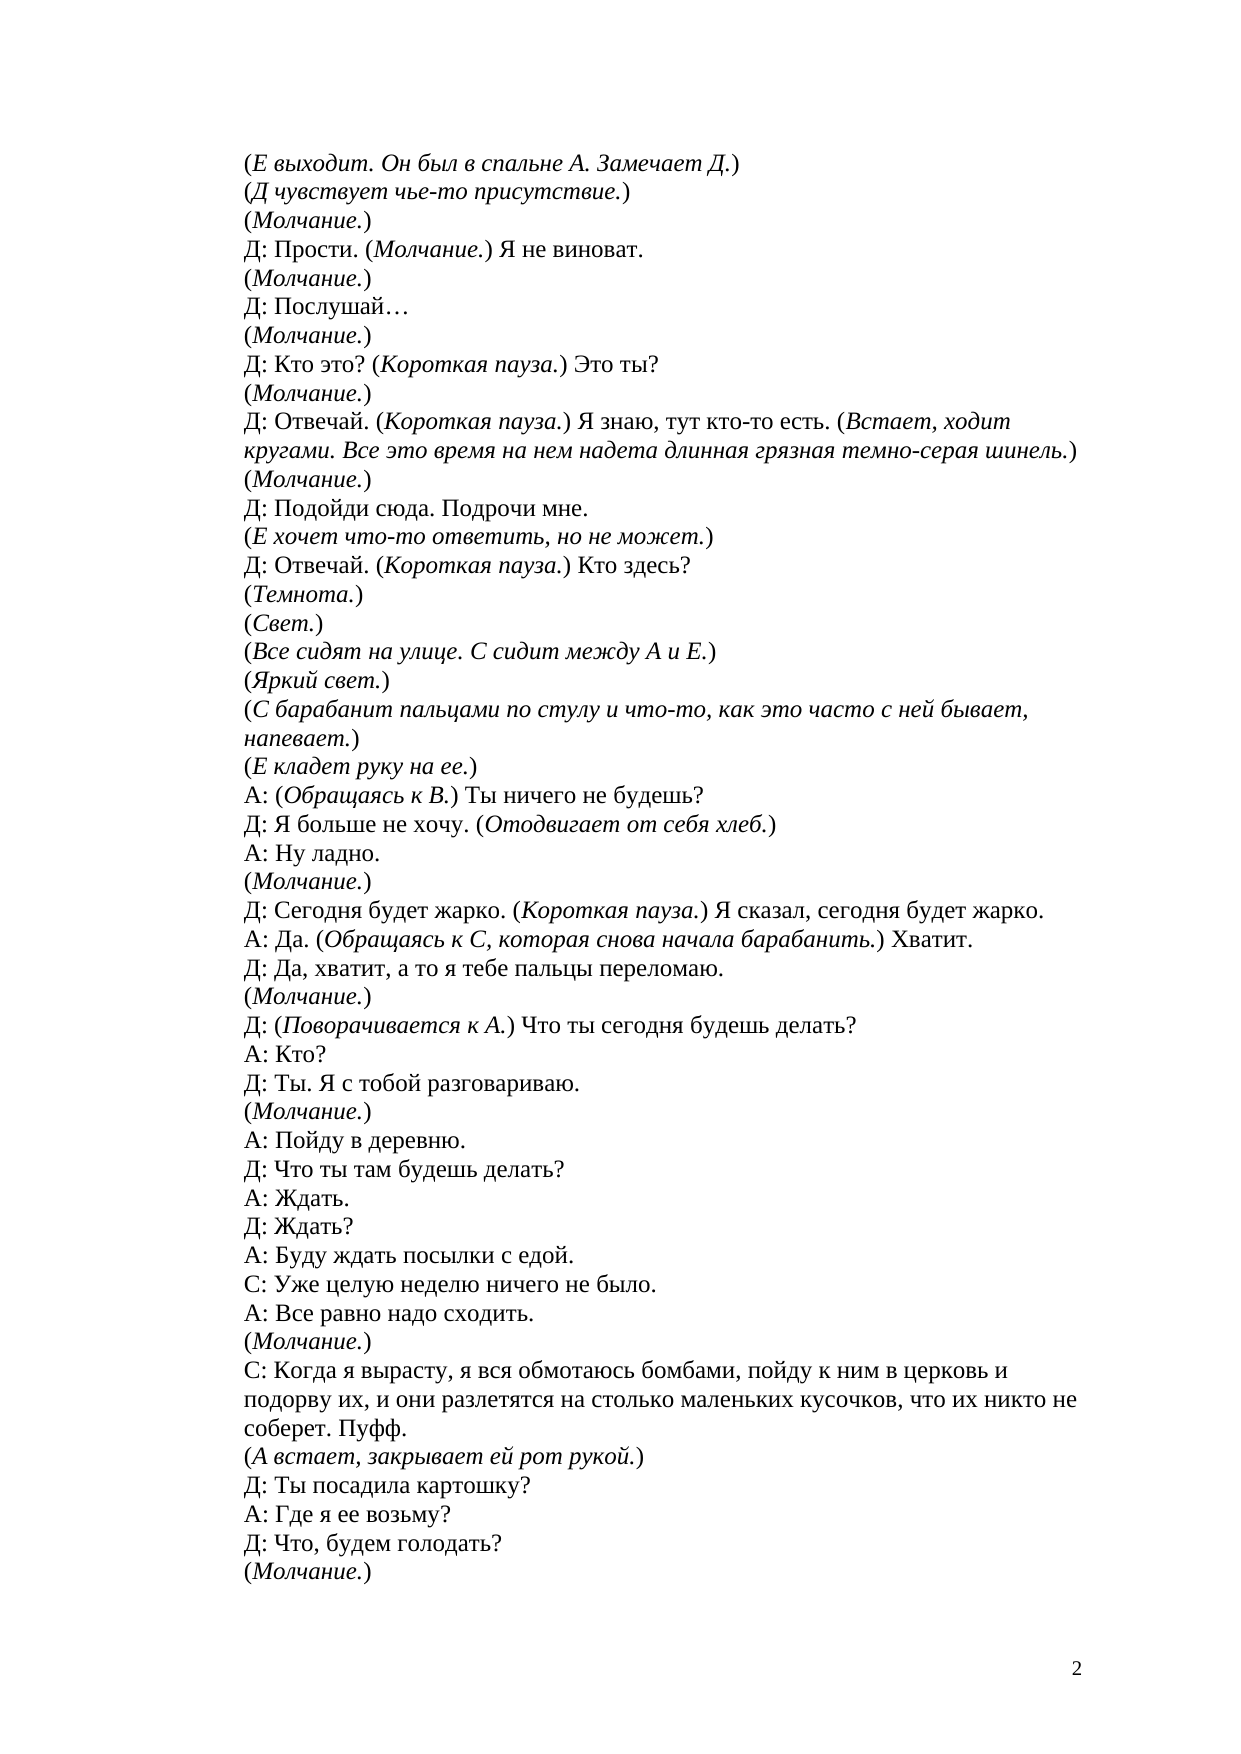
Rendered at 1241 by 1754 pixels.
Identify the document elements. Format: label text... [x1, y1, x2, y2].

text (Молчание.) [244, 981, 1093, 1010]
text А: Кто? [244, 1039, 1093, 1068]
text (Яркий свет.) [244, 665, 1093, 694]
text (Е выходит. Он был в спальне А. Замечает Д.) [244, 148, 1093, 176]
text (Молчание.) [244, 866, 1093, 895]
text (Молчание.) [244, 320, 1093, 349]
text (Молчание.) [244, 205, 1093, 234]
text (Молчание.) [244, 378, 1093, 406]
text А: Буду ждать посылки с едой. [244, 1240, 1093, 1269]
text Д: Сегодня будет жарко. (Короткая пауза.) Я сказал, сегодня будет жарко. [244, 895, 1093, 924]
text С: Уже целую неделю ничего не было. [244, 1269, 1093, 1298]
text Д: Кто это? (Короткая пауза.) Это ты? [244, 349, 1093, 378]
text Д: Подойди сюда. Подрочи мне. [244, 493, 1093, 521]
text Д: Ты посадила картошку? [244, 1470, 1093, 1499]
text Д: Отвечай. (Короткая пауза.) Я знаю, тут кто-то есть. (Встает, ходит кругами. Все это время на нем надета длинная грязная темно-серая шинель.) [244, 406, 1093, 464]
text С: Когда я вырасту, я вся обмотаюсь бомбами, пойду к ним в церковь и подорву их, и они разлетятся на столько маленьких кусочков, что их никто не соберет. Пуфф. [244, 1355, 1093, 1441]
text (Молчание.) [244, 464, 1093, 493]
text (Молчание.) [244, 263, 1093, 291]
text Д: Прости. (Молчание.) Я не виноват. [244, 234, 1093, 263]
text (Все сидят на улице. С сидит между А и Е.) [244, 636, 1093, 665]
text (С барабанит пальцами по стулу и что-то, как это часто с ней бывает, напевает.) [244, 694, 1093, 751]
text Д: Отвечай. (Короткая пауза.) Кто здесь? [244, 550, 1093, 579]
text А: (Обращаясь к В.) Ты ничего не будешь? [244, 780, 1093, 809]
text А: Ну ладно. [244, 838, 1093, 866]
text А: Ждать. [244, 1183, 1093, 1211]
text (Молчание.) [244, 1096, 1093, 1125]
text А: Пойду в деревню. [244, 1125, 1093, 1154]
text Д: Я больше не хочу. (Отодвигает от себя хлеб.) [244, 809, 1093, 838]
text Д: Ты. Я с тобой разговариваю. [244, 1068, 1093, 1096]
text (Темнота.) [244, 579, 1093, 608]
text (Молчание.) [244, 1556, 1093, 1585]
text Д: Да, хватит, а то я тебе пальцы переломаю. [244, 953, 1093, 981]
text Д: Что ты там будешь делать? [244, 1154, 1093, 1183]
text (Молчание.) [244, 1326, 1093, 1355]
text Д: Ждать? [244, 1211, 1093, 1240]
text А: Все равно надо сходить. [244, 1298, 1093, 1326]
text Д: Послушай… [244, 291, 1093, 320]
text А: Да. (Обращаясь к С, которая снова начала барабанить.) Хватит. [244, 924, 1093, 953]
text (Д чувствует чье-то присутствие.) [244, 176, 1093, 205]
text (Е кладет руку на ее.) [244, 751, 1093, 780]
text (Свет.) [244, 608, 1093, 636]
text (А встает, закрывает ей рот рукой.) [244, 1441, 1093, 1470]
text (Е хочет что-то ответить, но не может.) [244, 521, 1093, 550]
text Д: (Поворачивается к А.) Что ты сегодня будешь делать? [244, 1010, 1093, 1039]
text А: Где я ее возьму? [244, 1499, 1093, 1528]
text Д: Что, будем голодать? [244, 1528, 1093, 1556]
